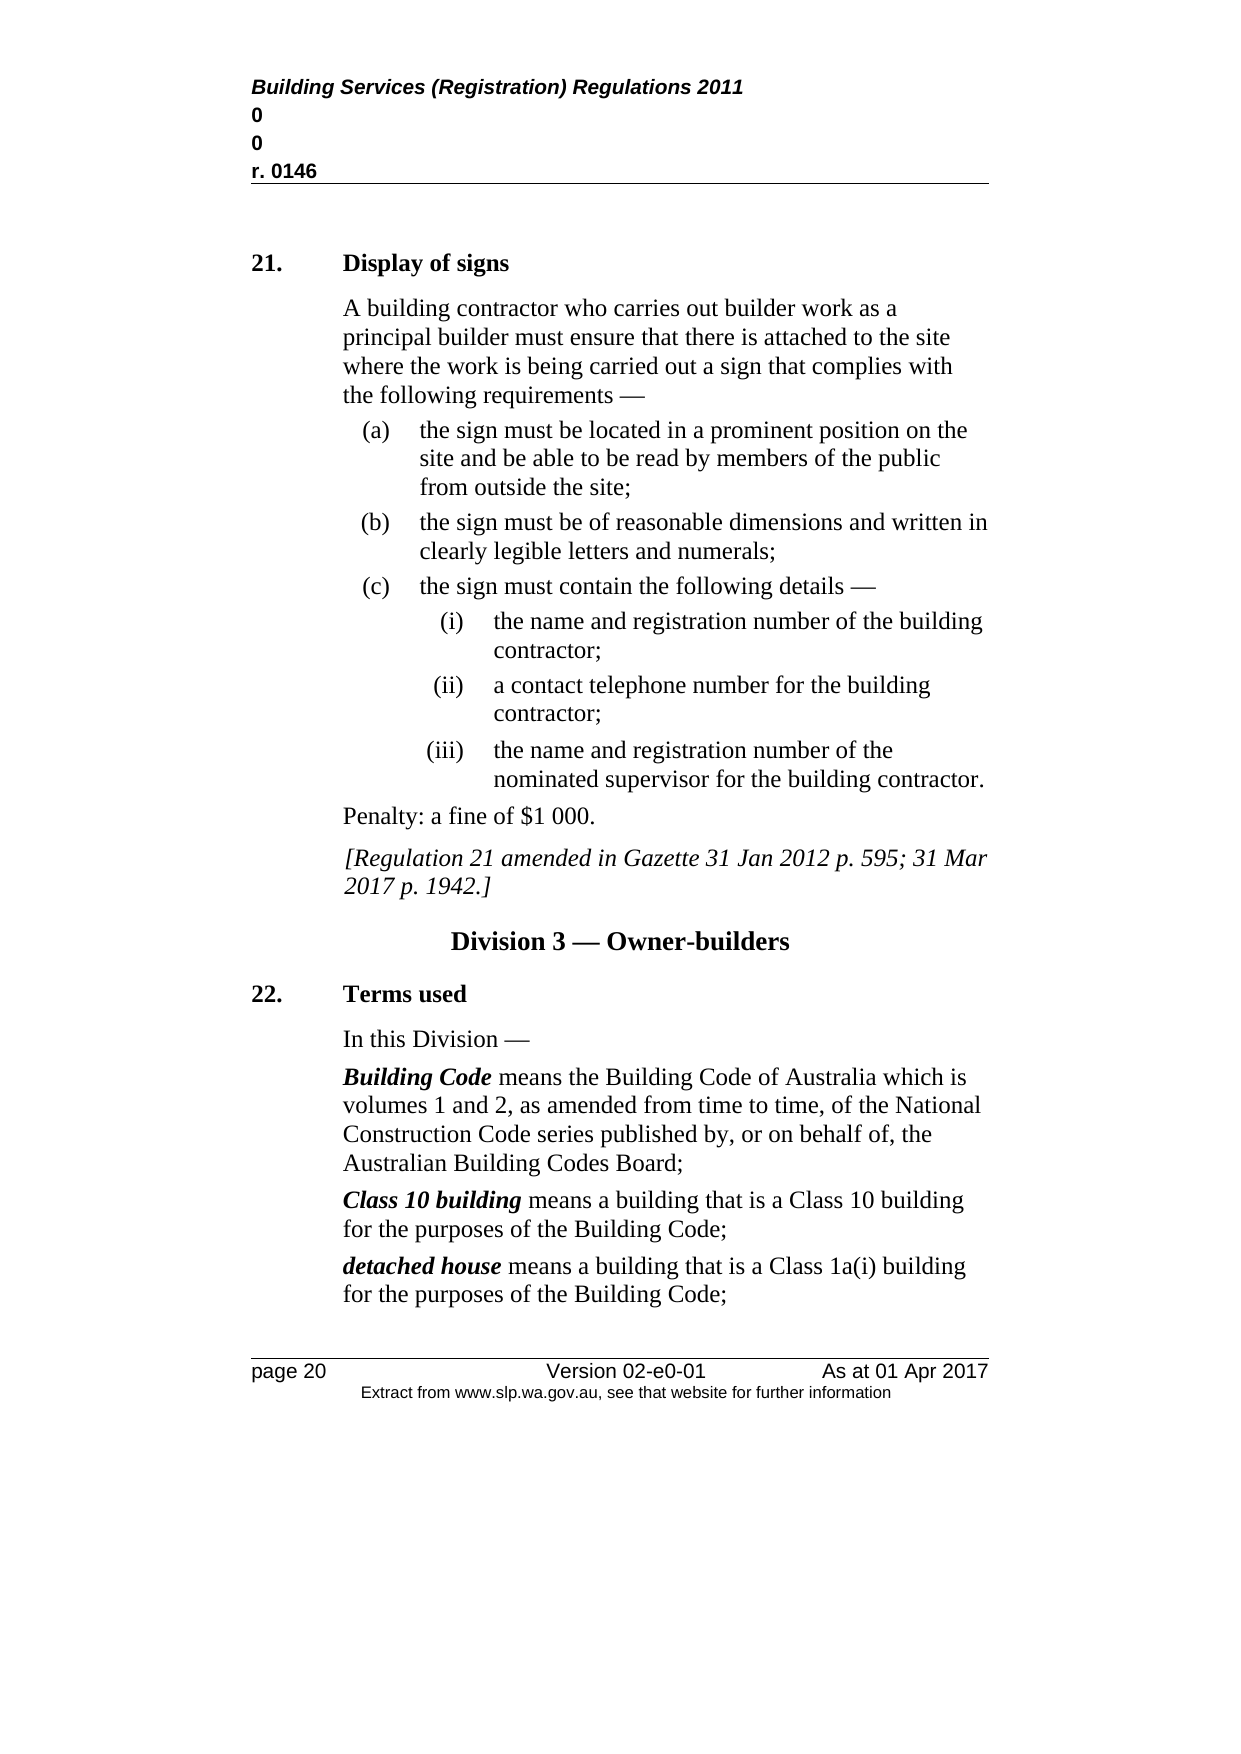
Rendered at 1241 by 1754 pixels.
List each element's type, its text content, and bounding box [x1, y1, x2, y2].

text (iii) the name and registration number of the nominated supervisor for the building contractor. [251, 736, 989, 793]
text A building contractor who carries out builder work as a principal builder must ensure that there is attached to the site where the work is being carried out a sign that complies with the following requirements — [251, 293, 989, 408]
subtitle 22. Terms used [251, 979, 989, 1008]
text (a) the sign must be located in a prominent position on the site and be able to be read by members of the public from outside the site; [251, 415, 989, 501]
text Building Code means the Building Code of Australia which is volumes 1 and 2, as amended from time to time, of the National Construction Code series published by, or on behalf of, the Australian Building Codes Board; [251, 1062, 989, 1177]
text In this Division — [251, 1024, 989, 1053]
subtitle Division 3 — Owner-builders [251, 925, 989, 956]
text (c) the sign must contain the following details — [251, 571, 989, 600]
text (ii) a contact telephone number for the building contractor; [251, 670, 989, 727]
text (b) the sign must be of reasonable dimensions and written in clearly legible letters and numerals; [251, 507, 989, 565]
subtitle 21. Display of signs [251, 248, 989, 277]
text Class 10 building means a building that is a Class 10 building for the purposes of the Building Code; [251, 1185, 989, 1242]
text detached house means a building that is a Class 1a(i) building for the purposes of the Building Code; [251, 1251, 989, 1308]
text (i) the name and registration number of the building contractor; [251, 606, 989, 663]
text Penalty: a fine of $1 000. [251, 801, 989, 830]
text [Regulation 21 amended in Gazette 31 Jan 2012 p. 595; 31 Mar 2017 p. 1942.] [251, 843, 989, 900]
